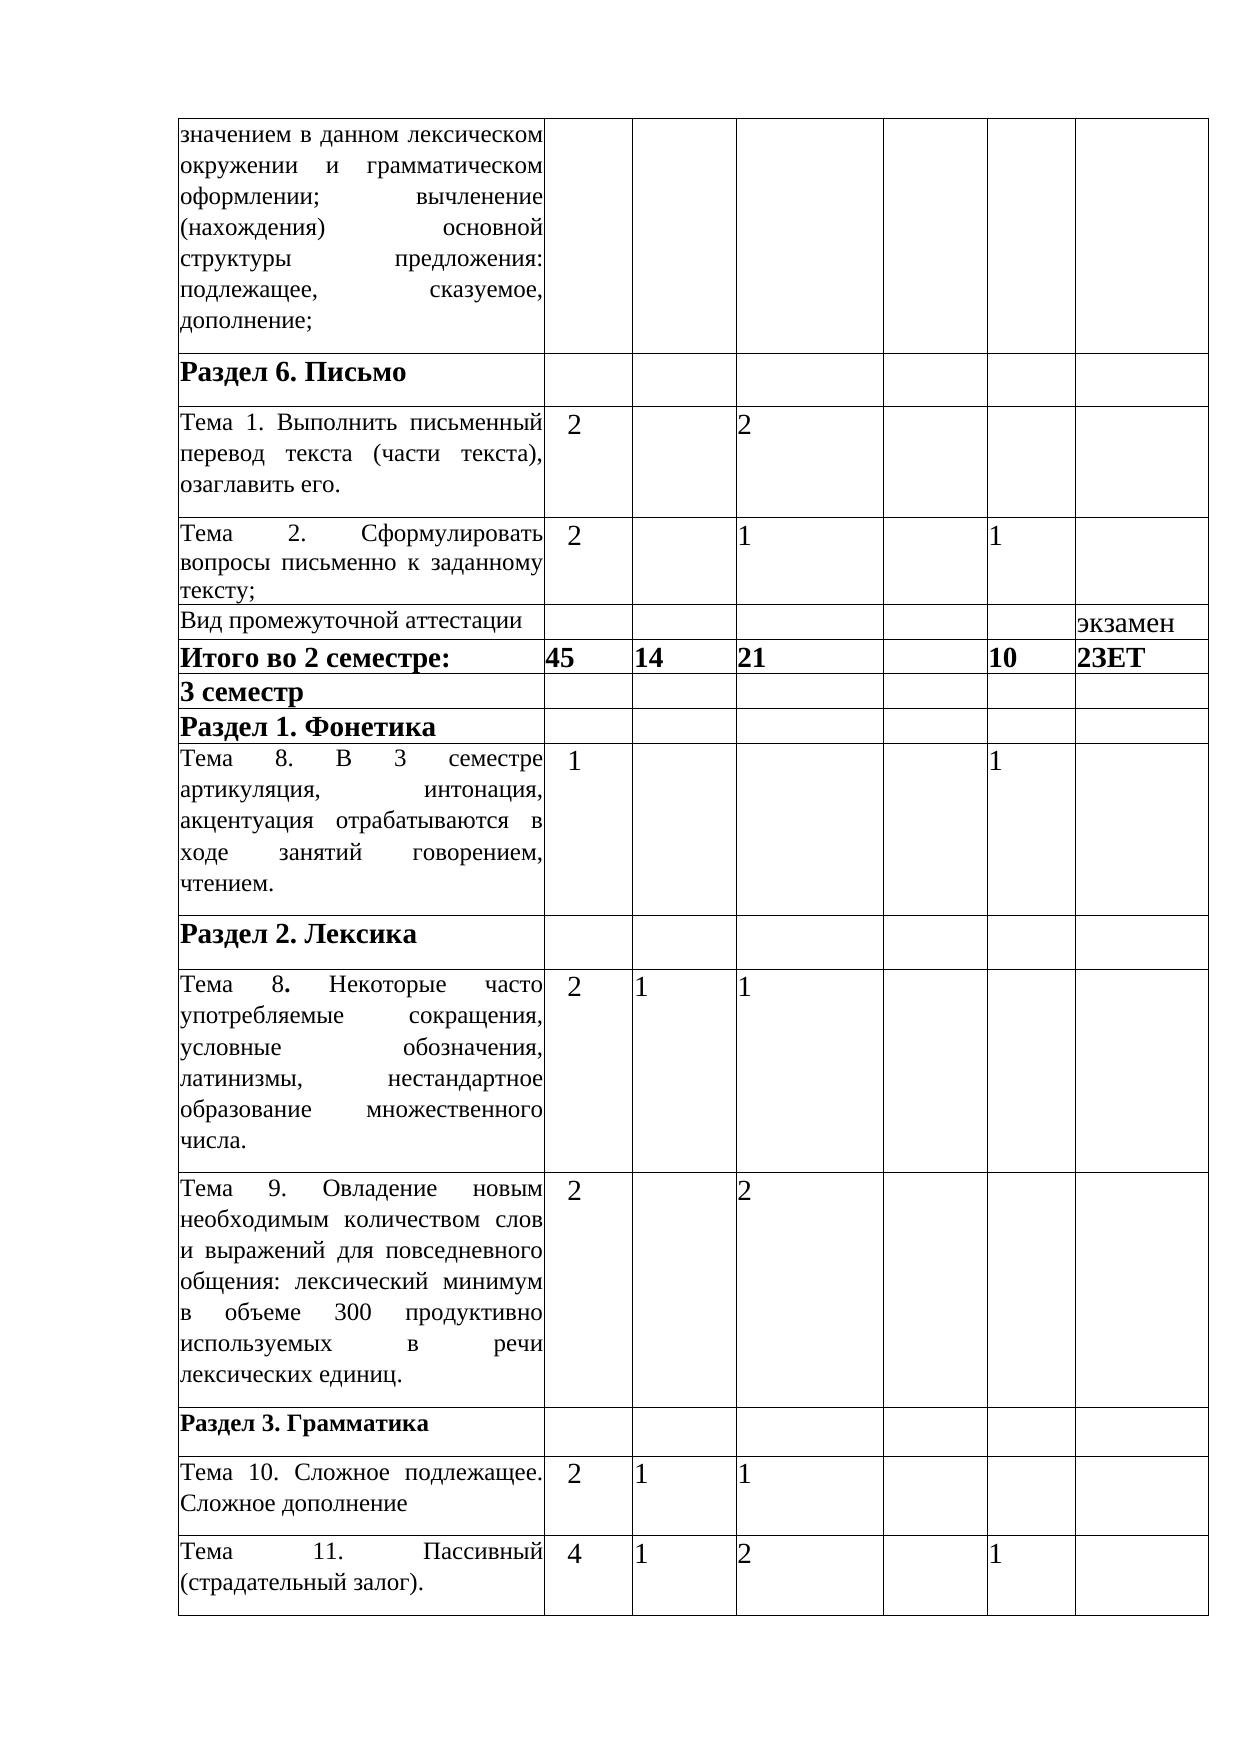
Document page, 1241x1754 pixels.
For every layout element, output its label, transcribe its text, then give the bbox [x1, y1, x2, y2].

table_cell 1 [988, 1536, 1075, 1615]
table_cell [884, 916, 987, 968]
table_cell 2 [545, 1457, 632, 1535]
table_cell [988, 1173, 1075, 1407]
table_cell [1076, 1457, 1208, 1535]
table_cell [737, 354, 883, 406]
table_cell [988, 970, 1075, 1172]
table_cell 21 [737, 640, 883, 673]
table_cell [1076, 744, 1208, 915]
table_cell [884, 1408, 987, 1456]
table_cell [884, 744, 987, 915]
table_cell Итого во 2 семестре: [179, 640, 544, 673]
table_cell 1 [545, 744, 632, 915]
table_cell 10 [988, 640, 1075, 673]
table_cell [988, 709, 1075, 742]
table_cell 1 [633, 970, 736, 1172]
table_cell [988, 916, 1075, 968]
table_cell [545, 605, 632, 639]
table_cell Раздел 6. Письмо [179, 354, 544, 406]
table_cell [988, 1457, 1075, 1535]
table_cell 1 [633, 1536, 736, 1615]
table_cell [884, 674, 987, 708]
table_cell Раздел 3. Грамматика [179, 1408, 544, 1456]
table_cell 1 [633, 119, 736, 353]
table_cell [545, 1408, 632, 1456]
table_cell Вид промежуточной аттестации [179, 605, 544, 639]
table_cell [884, 605, 987, 639]
table_cell [1076, 674, 1208, 708]
table_cell 1 [737, 1457, 883, 1535]
table_cell Тема 8. В 3 семестре артикуляция, интонация, акцентуация отрабатываются в ходе занятий говорением, чтением. [179, 744, 544, 915]
table_cell [884, 640, 987, 673]
table_cell [737, 744, 883, 915]
table_cell Раздел 2. Лексика [179, 916, 544, 968]
table_cell [1076, 970, 1208, 1172]
table_cell [988, 1408, 1075, 1456]
table_cell Тема 2. Сформулировать вопросы письменно к заданному тексту; [179, 518, 544, 604]
table_cell [737, 674, 883, 708]
table_cell [633, 674, 736, 708]
table_cell [737, 916, 883, 968]
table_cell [179, 119, 544, 353]
table_cell [633, 709, 736, 742]
table_cell 1 [988, 518, 1075, 604]
table_cell [737, 709, 883, 742]
table_cell 2 [545, 407, 632, 517]
table_cell [545, 709, 632, 742]
table_cell 2 [545, 1173, 632, 1407]
table_cell [988, 674, 1075, 708]
table_cell 3 семестр [179, 674, 544, 708]
table_cell 2 [545, 119, 632, 353]
table_cell 2 [545, 970, 632, 1172]
table_cell [884, 119, 987, 353]
table_cell [633, 1173, 736, 1407]
table_cell 1 [633, 1457, 736, 1535]
table_cell 4 [545, 1536, 632, 1615]
table_cell [884, 518, 987, 604]
table_cell 1 [988, 744, 1075, 915]
table_cell [884, 1457, 987, 1535]
table_cell [633, 744, 736, 915]
table_cell [633, 605, 736, 639]
table_cell Тема 10. Сложное подлежащее. Сложное дополнение [179, 1457, 544, 1535]
table_cell 1 [737, 119, 883, 353]
table_cell 2 [737, 1173, 883, 1407]
table_cell Тема 11. Пассивный (страдательный залог). [179, 1536, 544, 1615]
table_cell [1076, 916, 1208, 968]
table_cell [1076, 1536, 1208, 1615]
table_cell 2 [737, 407, 883, 517]
table_cell [988, 354, 1075, 406]
table_cell [545, 916, 632, 968]
table_cell 45 [545, 640, 632, 673]
table_cell [988, 407, 1075, 517]
table_cell [884, 1536, 987, 1615]
table_cell [884, 354, 987, 406]
table_cell [884, 407, 987, 517]
table_cell 2ЗЕТ [1076, 640, 1208, 673]
table_cell [545, 354, 632, 406]
table_cell [633, 354, 736, 406]
table_cell [1076, 709, 1208, 742]
table_cell [633, 916, 736, 968]
table_cell [1076, 119, 1208, 353]
table_cell Раздел 1. Фонетика [179, 709, 544, 742]
table_cell 1 [737, 518, 883, 604]
table_cell [884, 970, 987, 1172]
table_cell Тема 8. Некоторые часто употребляемые сокращения, условные обозначения, латинизмы, нестандартное образование множественного числа. [179, 970, 544, 1172]
table_cell 1 [737, 970, 883, 1172]
table_cell Тема 9. Овладение новым необходимым количеством слов и выражений для повседневного общения: лексический минимум в объеме 300 продуктивно используемых в речи лексических единиц. [179, 1173, 544, 1407]
table_cell [545, 674, 632, 708]
table_cell [1076, 407, 1208, 517]
table_cell [988, 119, 1075, 353]
table_cell [1076, 1173, 1208, 1407]
table_cell [633, 1408, 736, 1456]
table_cell [1076, 518, 1208, 604]
table_cell [884, 709, 987, 742]
table_cell [737, 1408, 883, 1456]
table_cell экзамен [1076, 605, 1208, 639]
table_cell [988, 605, 1075, 639]
table_cell 2 [737, 1536, 883, 1615]
table_cell Тема 1. Выполнить письменный перевод текста (части текста), озаглавить его. [179, 407, 544, 517]
table_cell [633, 518, 736, 604]
table_cell [1076, 354, 1208, 406]
table_cell 2 [545, 518, 632, 604]
table_cell 14 [633, 640, 736, 673]
table_cell [884, 1173, 987, 1407]
table_cell [1076, 1408, 1208, 1456]
table_cell [633, 407, 736, 517]
table_cell [737, 605, 883, 639]
